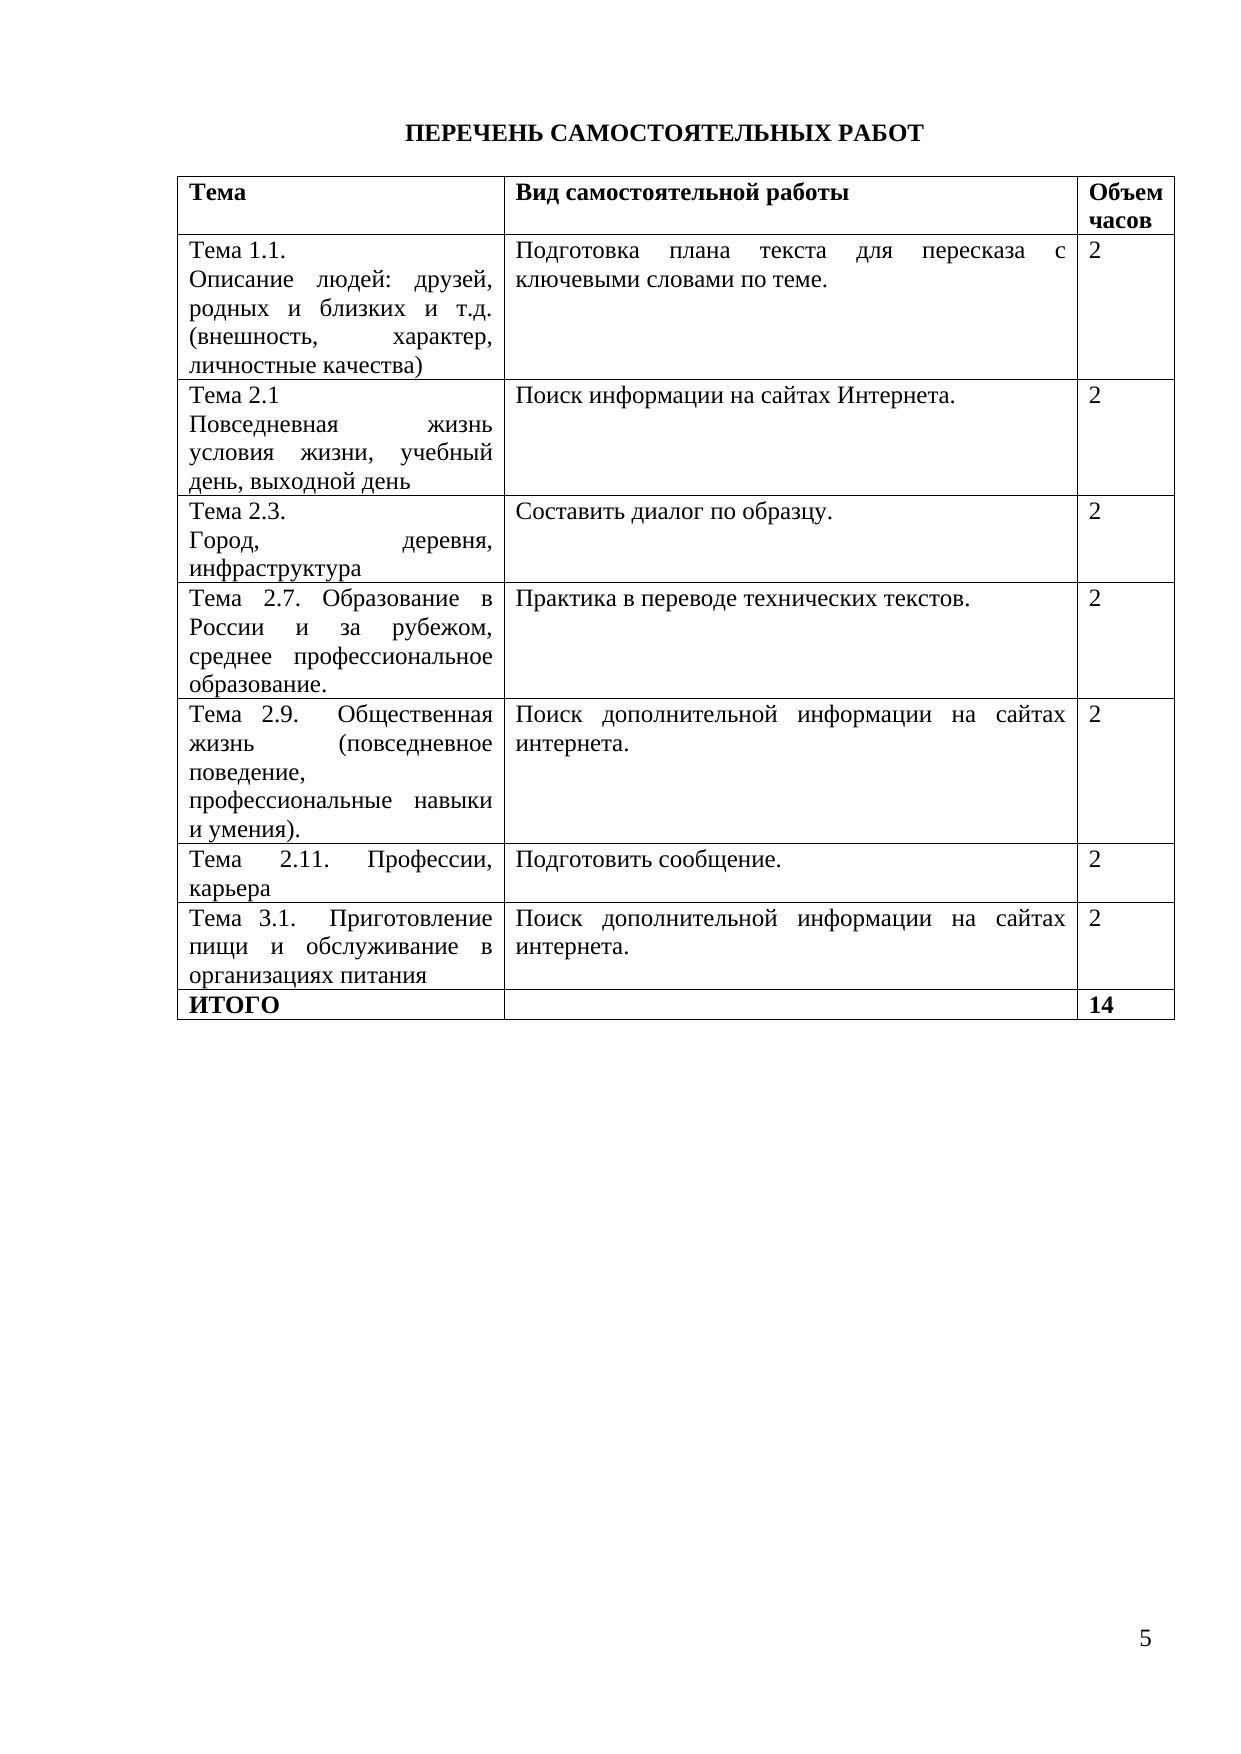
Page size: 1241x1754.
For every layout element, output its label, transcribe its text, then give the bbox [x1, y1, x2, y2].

table_cell Тема 1.1. Описание людей: друзей, родных и близких и т.д. (внешность, характер, личностные качества) [178, 235, 504, 379]
table_cell Составить диалог по образцу. [505, 496, 1077, 582]
table_cell 2 [1078, 844, 1174, 902]
table_cell ИТОГО [178, 990, 504, 1019]
table_cell Тема 3.1. Приготовление пищи и обслуживание в организациях питания [178, 903, 504, 989]
table_cell 2 [1078, 235, 1174, 379]
table_cell 2 [1078, 699, 1174, 843]
table_header Вид самостоятельной работы [505, 177, 1077, 234]
table_header Тема [178, 177, 504, 234]
table_cell Поиск информации на сайтах Интернета. [505, 380, 1077, 495]
table_cell Тема 2.1 Повседневная жизнь условия жизни, учебный день, выходной день [178, 380, 504, 495]
table_cell 2 [1078, 496, 1174, 582]
table_header Объем часов [1078, 177, 1174, 234]
table_cell Тема 2.3. Город, деревня, инфраструктура [178, 496, 504, 582]
table_cell 2 [1078, 903, 1174, 989]
table_cell 14 [1078, 990, 1174, 1019]
table_cell Тема 2.9. Общественная жизнь (повседневное поведение, профессиональные навыки и умения). [178, 699, 504, 843]
table_cell 2 [1078, 380, 1174, 495]
table_cell Подготовить сообщение. [505, 844, 1077, 902]
table_cell Поиск дополнительной информации на сайтах интернета. [505, 903, 1077, 989]
table_cell [505, 990, 1077, 1019]
table_cell Подготовка плана текста для пересказа с ключевыми словами по теме. [505, 235, 1077, 379]
table_cell 2 [1078, 583, 1174, 698]
table_cell Практика в переводе технических текстов. [505, 583, 1077, 698]
table_cell Тема 2.7. Образование в России и за рубежом, среднее профессиональное образование. [178, 583, 504, 698]
text ПЕРЕЧЕНЬ САМОСТОЯТЕЛЬНЫХ РАБОТ [177, 118, 1152, 147]
table_cell Тема 2.11. Профессии, карьера овами по теме «_______________________________________________________________________________________________________________ [178, 844, 504, 902]
table_cell Поиск дополнительной информации на сайтах интернета. [505, 699, 1077, 843]
